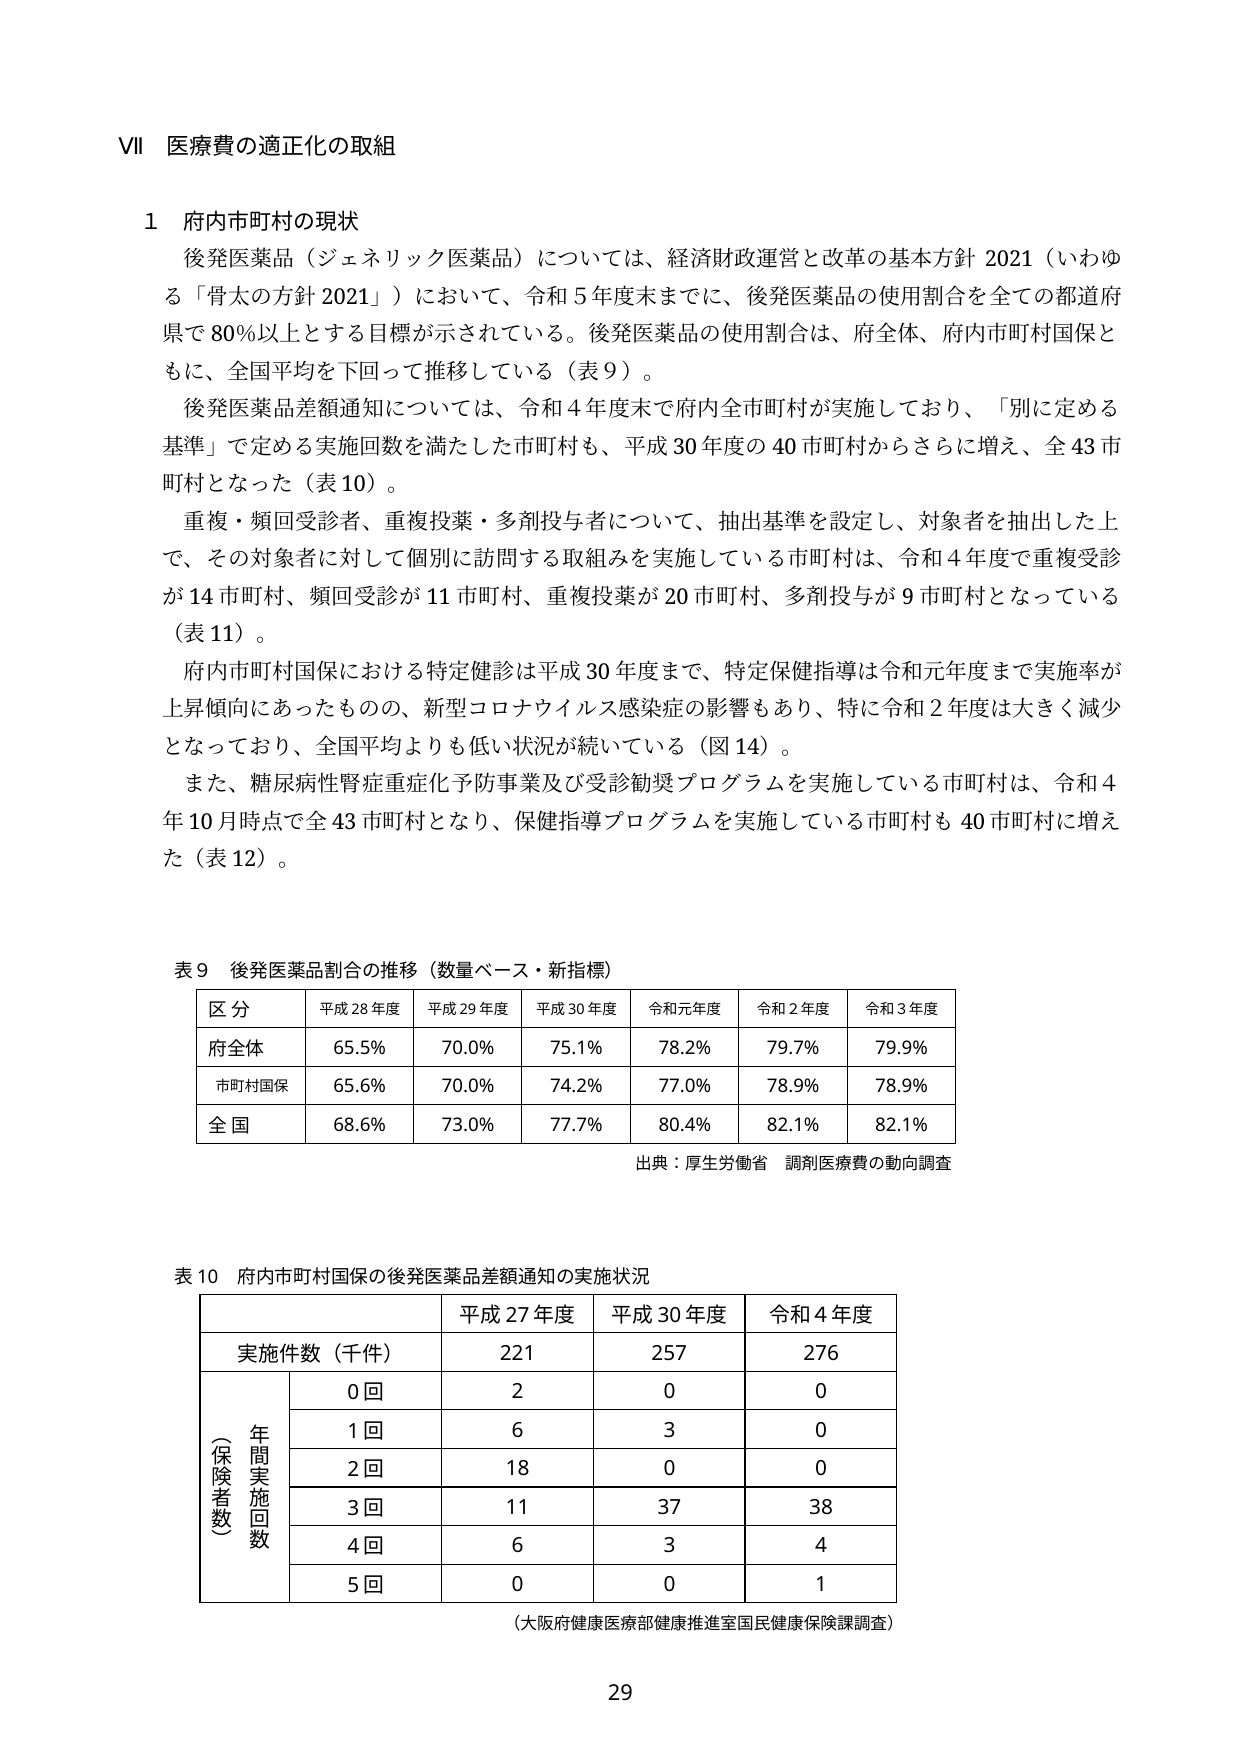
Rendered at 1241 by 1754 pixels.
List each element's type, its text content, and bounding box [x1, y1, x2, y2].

table_cell 65.6% [306, 1067, 413, 1104]
table_cell 75.1% [522, 1028, 630, 1066]
table_cell 2 [442, 1372, 593, 1409]
table_cell 0 [594, 1565, 744, 1602]
table_cell 82.1% [739, 1105, 847, 1143]
table_cell 221 [442, 1333, 593, 1371]
text 府内市町村国保における特定健診は平成30年度まで、特定保健指導は令和元年度まで実施率が上昇傾向にあったものの、新型コロナウイルス感染症の影響もあり、特に令和２年度は大きく減少となっており、全国平均よりも低い状況が続いている（図14）。 [162, 651, 1122, 763]
text 後発医薬品差額通知については、令和４年度末で府内全市町村が実施しており、「別に定める基準」で定める実施回数を満たした市町村も、平成30年度の40市町村からさらに増え、全43市町村となった（表10）。 [162, 388, 1122, 501]
table_cell 257 [594, 1333, 744, 1371]
table_header 区 分 [197, 990, 305, 1027]
text 表９ 後発医薬品割合の推移（数量ベース・新指標） [118, 951, 1122, 988]
table_header 平成30年度 [594, 1295, 744, 1332]
table_cell 80.4% [631, 1105, 738, 1143]
table_cell 3 [594, 1410, 744, 1448]
table_cell 79.7% [739, 1028, 847, 1066]
table_cell 77.0% [631, 1067, 738, 1104]
table_cell 70.0% [414, 1067, 521, 1104]
table_header 令和元年度 [631, 990, 738, 1027]
table_cell 3 [594, 1526, 744, 1563]
table_cell 0回 [290, 1372, 441, 1409]
table_cell 65.5% [306, 1028, 413, 1066]
text １ 府内市町村の現状 [118, 201, 1122, 238]
table_cell 70.0% [414, 1028, 521, 1066]
table_cell 5回 [290, 1565, 441, 1602]
table_cell 79.9% [848, 1028, 955, 1066]
table_cell 1 [746, 1565, 896, 1602]
table_cell 18 [442, 1449, 593, 1486]
table_cell 1回 [290, 1410, 441, 1448]
table_cell 4 [746, 1526, 896, 1563]
table_cell 2回 [290, 1449, 441, 1486]
table_cell 37 [594, 1488, 744, 1525]
table_cell 11 [442, 1488, 593, 1525]
text 表10 府内市町村国保の後発医薬品差額通知の実施状況 [118, 1256, 1122, 1294]
table_cell 6 [442, 1410, 593, 1448]
table_cell 78.9% [739, 1067, 847, 1104]
table_header 令和３年度 [848, 990, 955, 1027]
table_cell 実施件数（千件） [201, 1333, 441, 1371]
table_header 令和２年度 [739, 990, 847, 1027]
table_cell 6 [442, 1526, 593, 1563]
table_header 平成28年度 [306, 990, 413, 1027]
table_cell 0 [746, 1449, 896, 1486]
table_cell 38 [746, 1488, 896, 1525]
table_cell 73.0% [414, 1105, 521, 1143]
table_header 平成30年度 [522, 990, 630, 1027]
table_cell 78.9% [848, 1067, 955, 1104]
table_cell 82.1% [848, 1105, 955, 1143]
text （大阪府健康医療部健康推進室国民健康保険課調査） [118, 1603, 1055, 1641]
table_cell 68.6% [306, 1105, 413, 1143]
table_cell 全 国 [197, 1105, 305, 1143]
table_cell 0 [594, 1372, 744, 1409]
table_cell 0 [746, 1372, 896, 1409]
table_cell 0 [746, 1410, 896, 1448]
table_header 平成27年度 [442, 1295, 593, 1332]
table_cell 77.7% [522, 1105, 630, 1143]
table_cell 4回 [290, 1526, 441, 1563]
text Ⅶ 医療費の適正化の取組 [118, 126, 1122, 163]
table_cell 年間実施回数 （保険者数） [201, 1372, 289, 1602]
table_header 令和４年度 [746, 1295, 896, 1332]
table_cell 府全体 [197, 1028, 305, 1066]
table_cell 3回 [290, 1488, 441, 1525]
table_cell 276 [746, 1333, 896, 1371]
table_header [201, 1295, 441, 1332]
text 後発医薬品（ジェネリック医薬品）については、経済財政運営と改革の基本方針2021（いわゆる「骨太の方針2021」）において、令和５年度末までに、後発医薬品の使用割合を全ての都道府県で80％以上とする目標が示されている。後発医薬品の使用割合は、府全体、府内市町村国保ともに、全国平均を下回って推移している（表９）。 [162, 238, 1122, 388]
text また、糖尿病性腎症重症化予防事業及び受診勧奨プログラムを実施している市町村は、令和４年10月時点で全43市町村となり、保健指導プログラムを実施している市町村も40市町村に増えた（表12）。 [162, 763, 1122, 876]
table_cell 市町村国保 [197, 1067, 305, 1104]
text 出典：厚生労働省 調剤医療費の動向調査 [118, 1144, 1055, 1181]
table_cell 78.2% [631, 1028, 738, 1066]
text 重複・頻回受診者、重複投薬・多剤投与者について、抽出基準を設定し、対象者を抽出した上で、その対象者に対して個別に訪問する取組みを実施している市町村は、令和４年度で重複受診が14市町村、頻回受診が11市町村、重複投薬が20市町村、多剤投与が9市町村となっている（表11）。 [162, 501, 1122, 651]
table_cell 0 [442, 1565, 593, 1602]
table_cell 0 [594, 1449, 744, 1486]
table_cell 74.2% [522, 1067, 630, 1104]
table_header 平成29年度 [414, 990, 521, 1027]
